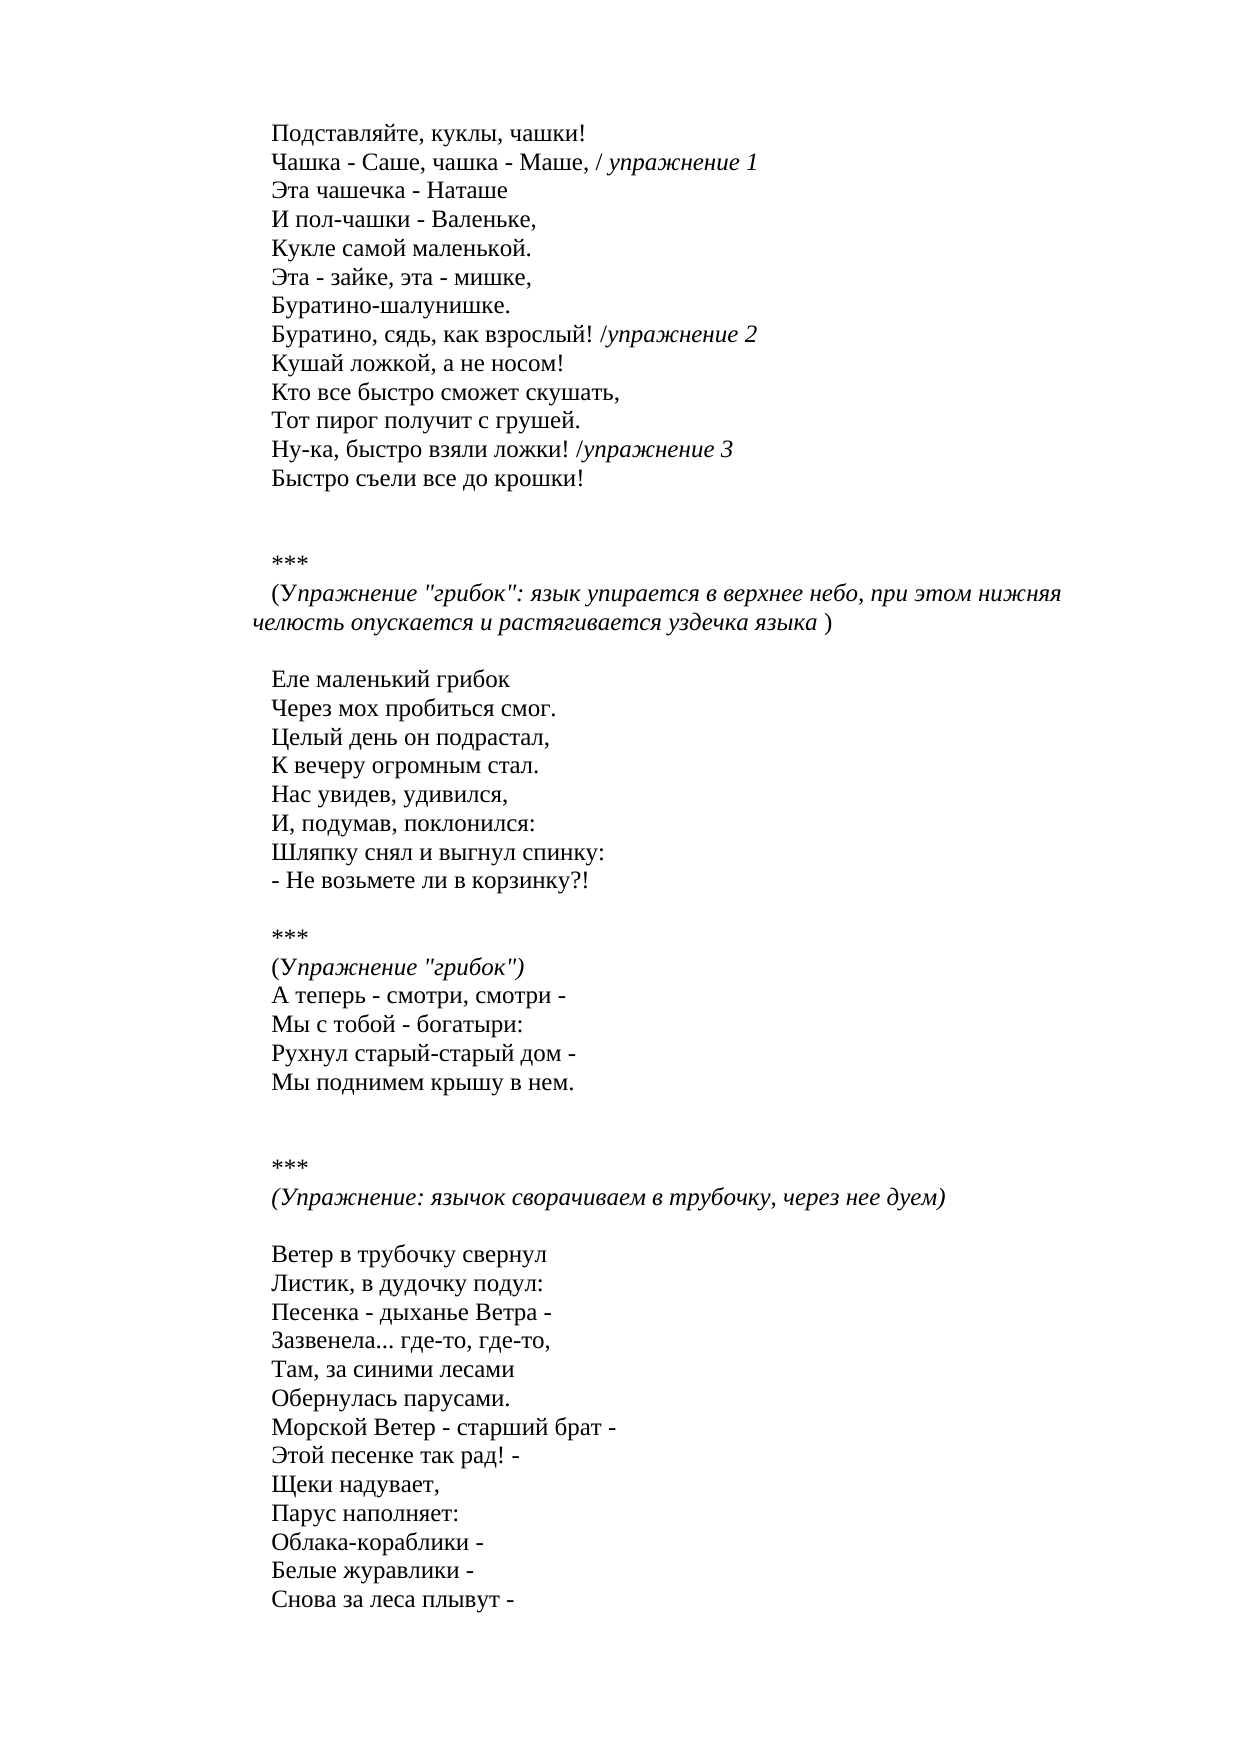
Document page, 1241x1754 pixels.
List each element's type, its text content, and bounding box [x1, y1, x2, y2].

text Буратино, сядь, как взрослый! /упражнение 2 [252, 319, 1152, 348]
text (Упражнение "грибок": язык упирается в верхнее небо, при этом нижняя челюсть опускается и растягивается уздечка языка ) [252, 578, 1152, 636]
text Целый день он подрастал, [252, 722, 1152, 751]
text Еле маленький грибок [252, 664, 1152, 693]
text И, подумав, поклонился: [252, 808, 1152, 837]
text Снова за леса плывут - [252, 1584, 1152, 1613]
text Белые журавлики - [252, 1556, 1152, 1584]
text Рухнул старый-старый дом - [252, 1038, 1152, 1067]
text А теперь - смотри, смотри - [252, 981, 1152, 1009]
text Буратино-шалунишке. [252, 291, 1152, 319]
text Быстро съели все до крошки! [252, 463, 1152, 492]
text И пол-чашки - Валеньке, [252, 204, 1152, 233]
text - Не возьмете ли в корзинку?! [252, 866, 1152, 894]
text К вечеру огромным стал. [252, 751, 1152, 779]
text Обернулась парусами. [252, 1383, 1152, 1412]
text Эта - зайке, эта - мишке, [252, 262, 1152, 291]
text *** [252, 923, 1152, 952]
text Зазвенела... где-то, где-то, [252, 1326, 1152, 1354]
text Морской Ветер - старший брат - [252, 1412, 1152, 1441]
text Тот пирог получит с грушей. [252, 406, 1152, 434]
text Ветер в трубочку свернул [252, 1239, 1152, 1268]
text *** [252, 1153, 1152, 1182]
text Кушай ложкой, а не носом! [252, 348, 1152, 377]
text Листик, в дудочку подул: [252, 1268, 1152, 1297]
text Кукле самой маленькой. [252, 233, 1152, 262]
text Подставляйте, куклы, чашки! [252, 118, 1152, 147]
text Этой песенке так рад! - [252, 1441, 1152, 1469]
text Эта чашечка - Наташе [252, 176, 1152, 204]
text *** [252, 549, 1152, 578]
text Чашка - Саше, чашка - Маше, / упражнение 1 [252, 147, 1152, 176]
text Нас увидев, удивился, [252, 779, 1152, 808]
text Облака-кораблики - [252, 1527, 1152, 1556]
text Шляпку снял и выгнул спинку: [252, 837, 1152, 866]
text Щеки надувает, [252, 1469, 1152, 1498]
text Парус наполняет: [252, 1498, 1152, 1527]
text Песенка - дыханье Ветра - [252, 1297, 1152, 1326]
text Мы поднимем крышу в нем. [252, 1067, 1152, 1096]
text Ну-ка, быстро взяли ложки! /упражнение 3 [252, 434, 1152, 463]
text Через мох пробиться смог. [252, 693, 1152, 722]
text Мы с тобой - богатыри: [252, 1009, 1152, 1038]
text (Упражнение: язычок сворачиваем в трубочку, через нее дуем) [252, 1182, 1152, 1211]
text (Упражнение "грибок") [252, 952, 1152, 981]
text Кто все быстро сможет скушать, [252, 377, 1152, 406]
text Там, за синими лесами [252, 1354, 1152, 1383]
